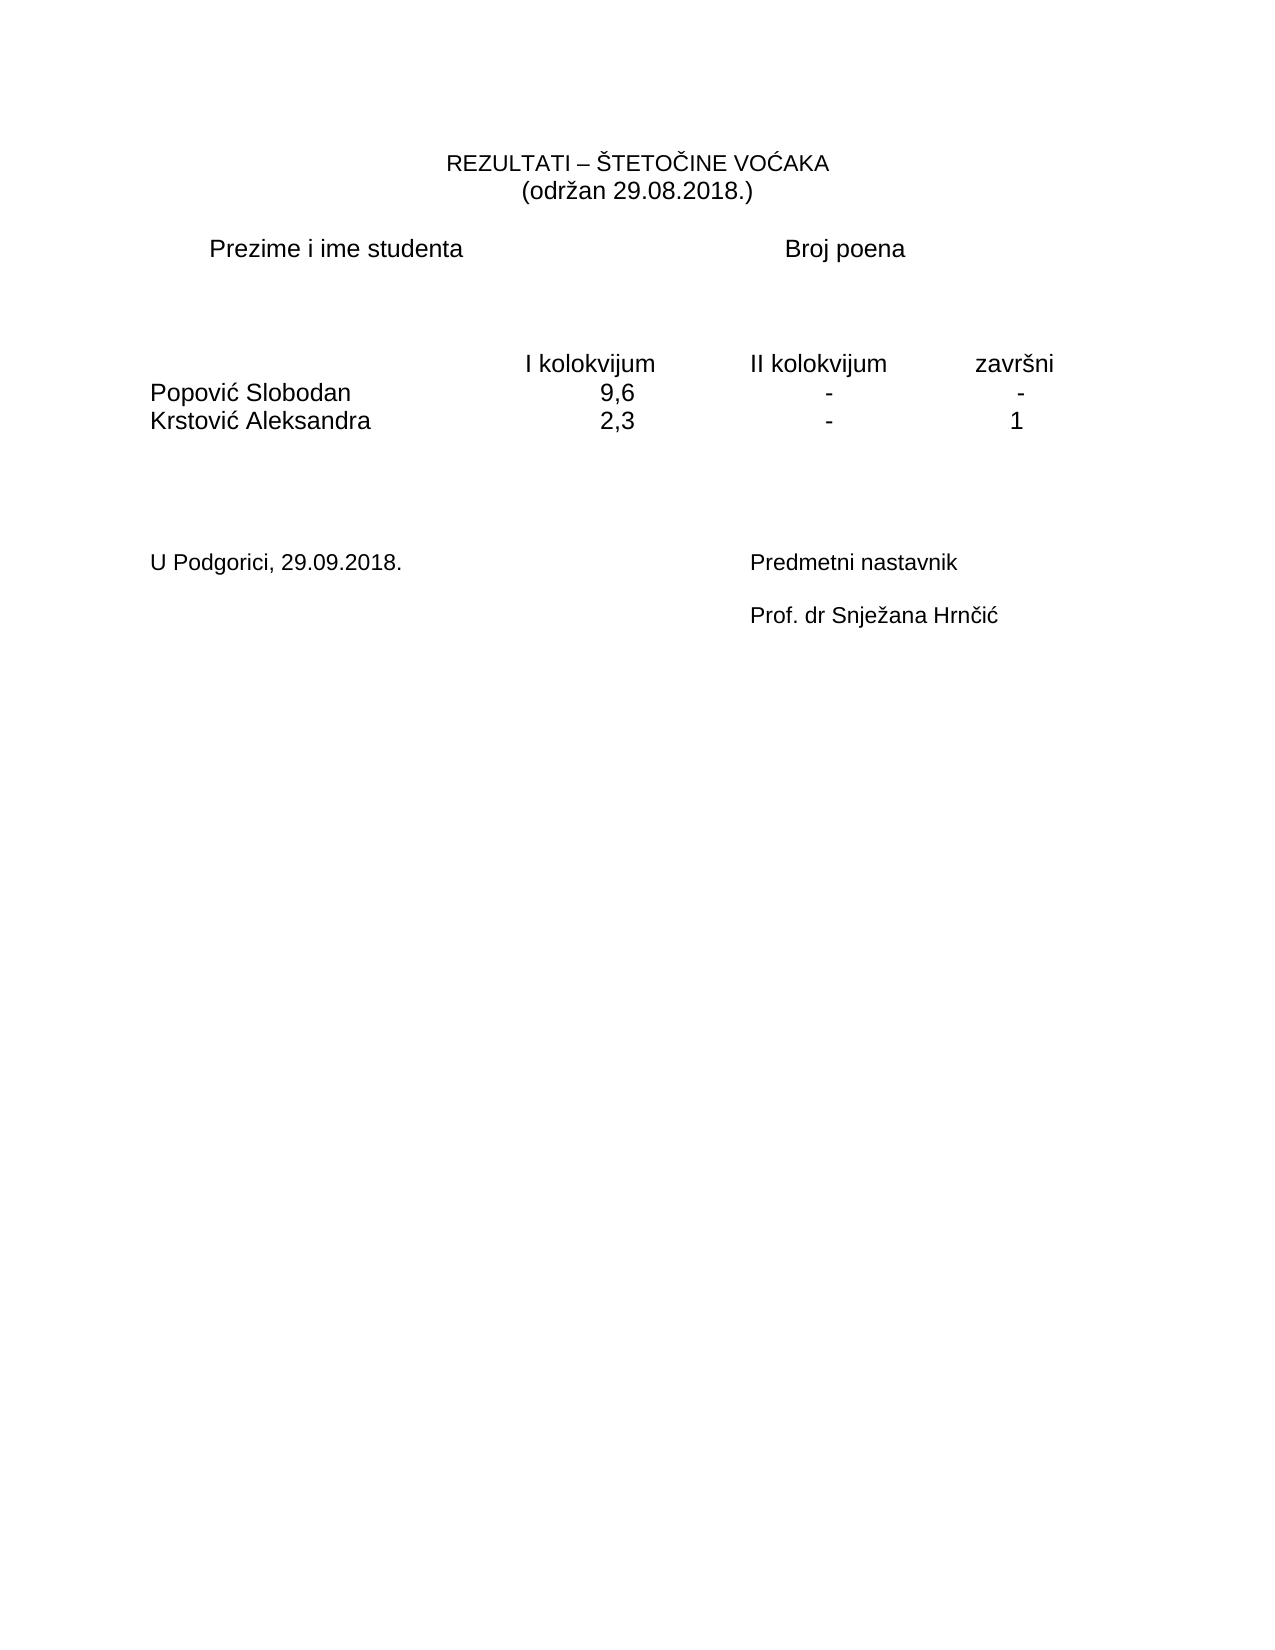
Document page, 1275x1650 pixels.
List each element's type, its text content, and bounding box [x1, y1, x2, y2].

text Krstović Aleksandra 2,3 - 1 [150, 406, 1125, 435]
text REZULTATI – ŠTETOČINE VOĆAKA [150, 150, 1125, 176]
text (održan 29.08.2018.) [150, 176, 1125, 205]
text I kolokvijum II kolokvijum završni [450, 349, 1125, 378]
text Prof. dr Snježana Hrnčić [150, 602, 1125, 628]
text Prezime i ime studenta Broj poena [150, 234, 1125, 263]
text Popović Slobodan 9,6 - - [150, 378, 1125, 406]
text U Podgorici, 29.09.2018. Predmetni nastavnik [150, 549, 1125, 576]
